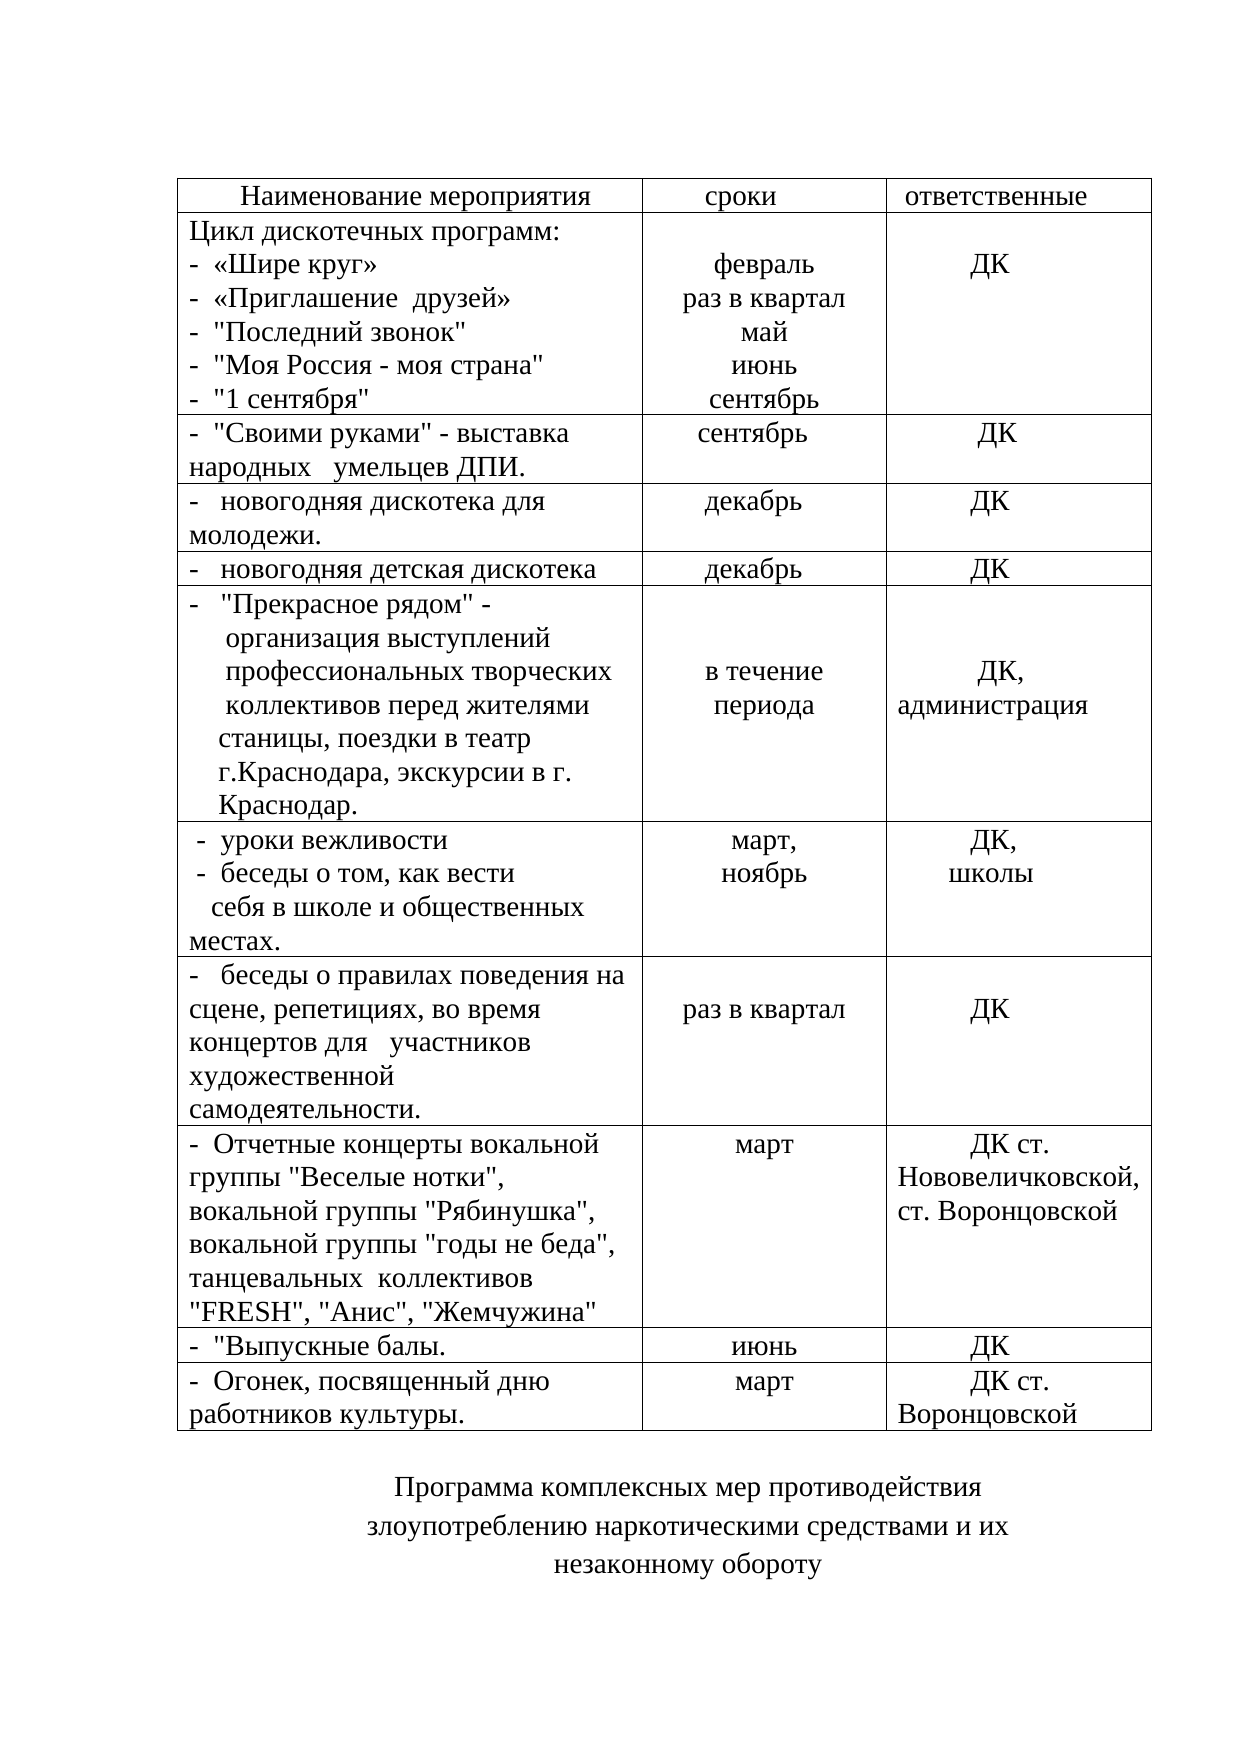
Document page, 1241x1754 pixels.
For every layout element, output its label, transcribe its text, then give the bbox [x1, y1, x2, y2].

table_cell - "Выпускные балы. [178, 1328, 642, 1362]
table_cell ДК, администрация [887, 586, 1151, 821]
table_cell ДК ст. Нововеличковской, ст. Воронцовской [887, 1126, 1151, 1327]
table_cell - беседы о правилах поведения на сцене, репетициях, во время концертов для участников художественной самодеятельности. [178, 957, 642, 1125]
table_cell сентябрь [643, 415, 886, 482]
table_cell - уроки вежливости - беседы о том, как вести себя в школе и общественных местах. [178, 822, 642, 956]
table_cell март, ноябрь [643, 822, 886, 956]
table_cell - Отчетные концерты вокальной группы "Веселые нотки", вокальной группы "Рябинушка", вокальной группы "годы не беда", танцевальных коллективов "FRESH", "Анис", "Жемчужина" [178, 1126, 642, 1327]
table_cell в течение периода [643, 586, 886, 821]
table_header Наименование мероприятия [178, 179, 642, 212]
table_cell февраль раз в квартал май июнь сентябрь [643, 213, 886, 414]
table_cell декабрь [643, 552, 886, 585]
table_cell ДК [887, 1328, 1151, 1362]
table_cell ДК, школы [887, 822, 1151, 956]
table_cell ДК ст. Воронцовской [887, 1363, 1151, 1430]
table_header сроки [643, 179, 886, 212]
table_cell раз в квартал [643, 957, 886, 1125]
table_cell - новогодняя детская дискотека [178, 552, 642, 585]
table_cell июнь [643, 1328, 886, 1362]
table_cell март [643, 1363, 886, 1430]
table_cell ДК [887, 415, 1151, 482]
table_cell ДК [887, 957, 1151, 1125]
table_cell ДК [887, 213, 1151, 414]
table_cell - Огонек, посвященный дню работников культуры. [178, 1363, 642, 1430]
list незаконному обороту [224, 1547, 1152, 1580]
table_cell ДК [887, 484, 1151, 551]
table_header ответственные [887, 179, 1151, 212]
table_cell - новогодняя дискотека для молодежи. [178, 484, 642, 551]
table_cell - "Прекрасное рядом" - организация выступлений профессиональных творческих коллективов перед жителями станицы, поездки в театр г.Краснодара, экскурсии в г. Краснодар. [178, 586, 642, 821]
list Программа комплексных мер противодействия [224, 1469, 1152, 1503]
table_cell декабрь [643, 484, 886, 551]
table_cell ДК [887, 552, 1151, 585]
table_cell - "Своими руками" - выставка народных умельцев ДПИ. [178, 415, 642, 482]
list злоупотреблению наркотическими средствами и их [224, 1508, 1152, 1542]
table_cell Цикл дискотечных программ: - «Шире круг» - «Приглашение друзей» - "Последний звонок" - "Моя Россия - моя страна" - "1 сентября" [178, 213, 642, 414]
table_cell март [643, 1126, 886, 1327]
